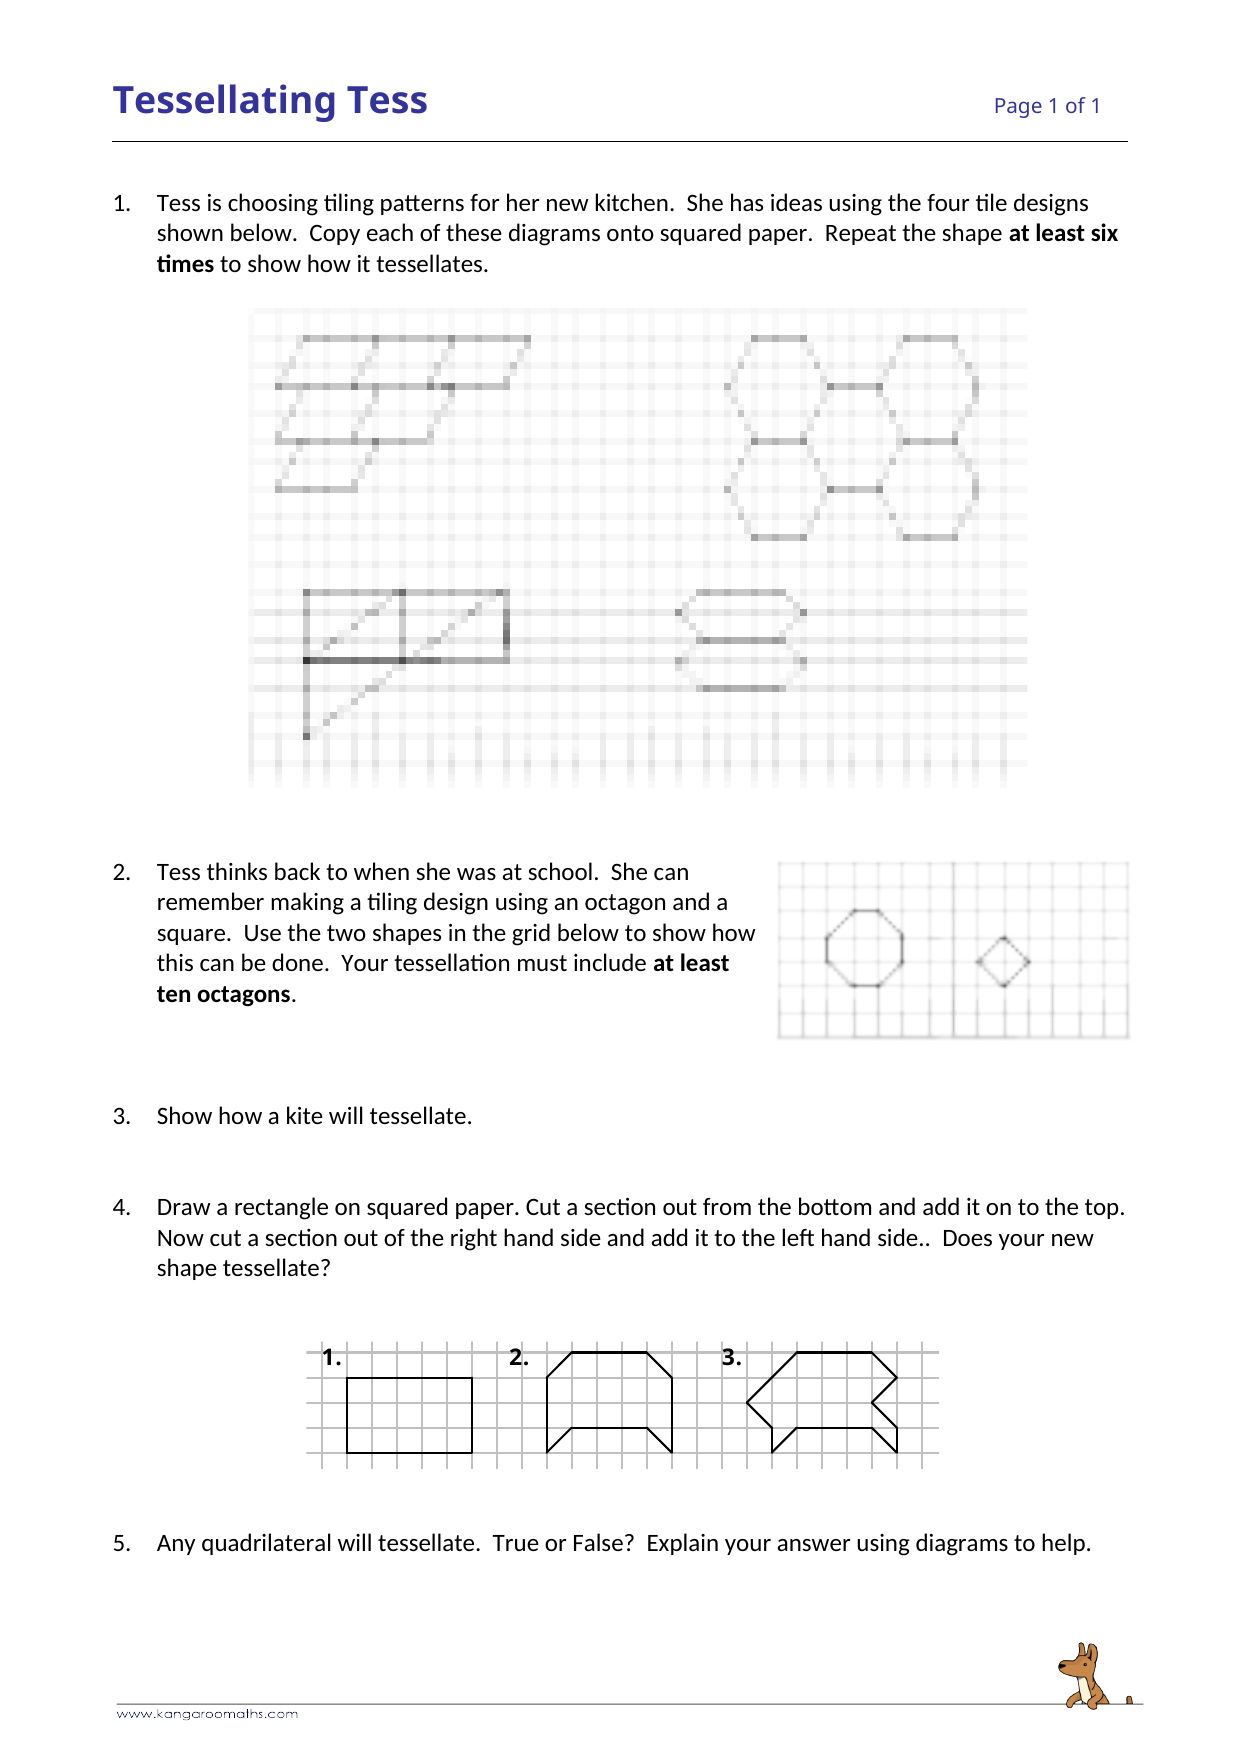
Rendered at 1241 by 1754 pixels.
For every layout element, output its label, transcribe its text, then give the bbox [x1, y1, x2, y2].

picture [112, 1639, 1144, 1722]
list Any quadrilateral will tessellate. True or False? Explain your answer using diagrams to help. [112, 1527, 1128, 1558]
list Show how a kite will tessellate. [112, 1100, 1128, 1131]
list Draw a rectangle on squared paper. Cut a section out from the bottom and add it on to the top. Now cut a section out of the right hand side and add it to the left hand side.. Does your new shape tessellate? [112, 1192, 1128, 1283]
list Tess is choosing tiling patterns for her new kitchen. She has ideas using the four tile designs shown below. Copy each of these diagrams onto squared paper. Repeat the shape at least six times to show how it tessellates. [112, 187, 1128, 278]
list Tess thinks back to when she was at school. She can remember making a tiling design using an octagon and a square. Use the two shapes in the grid below to show how this can be done. Your tessellation must include at least ten octagons. [112, 856, 1128, 1008]
